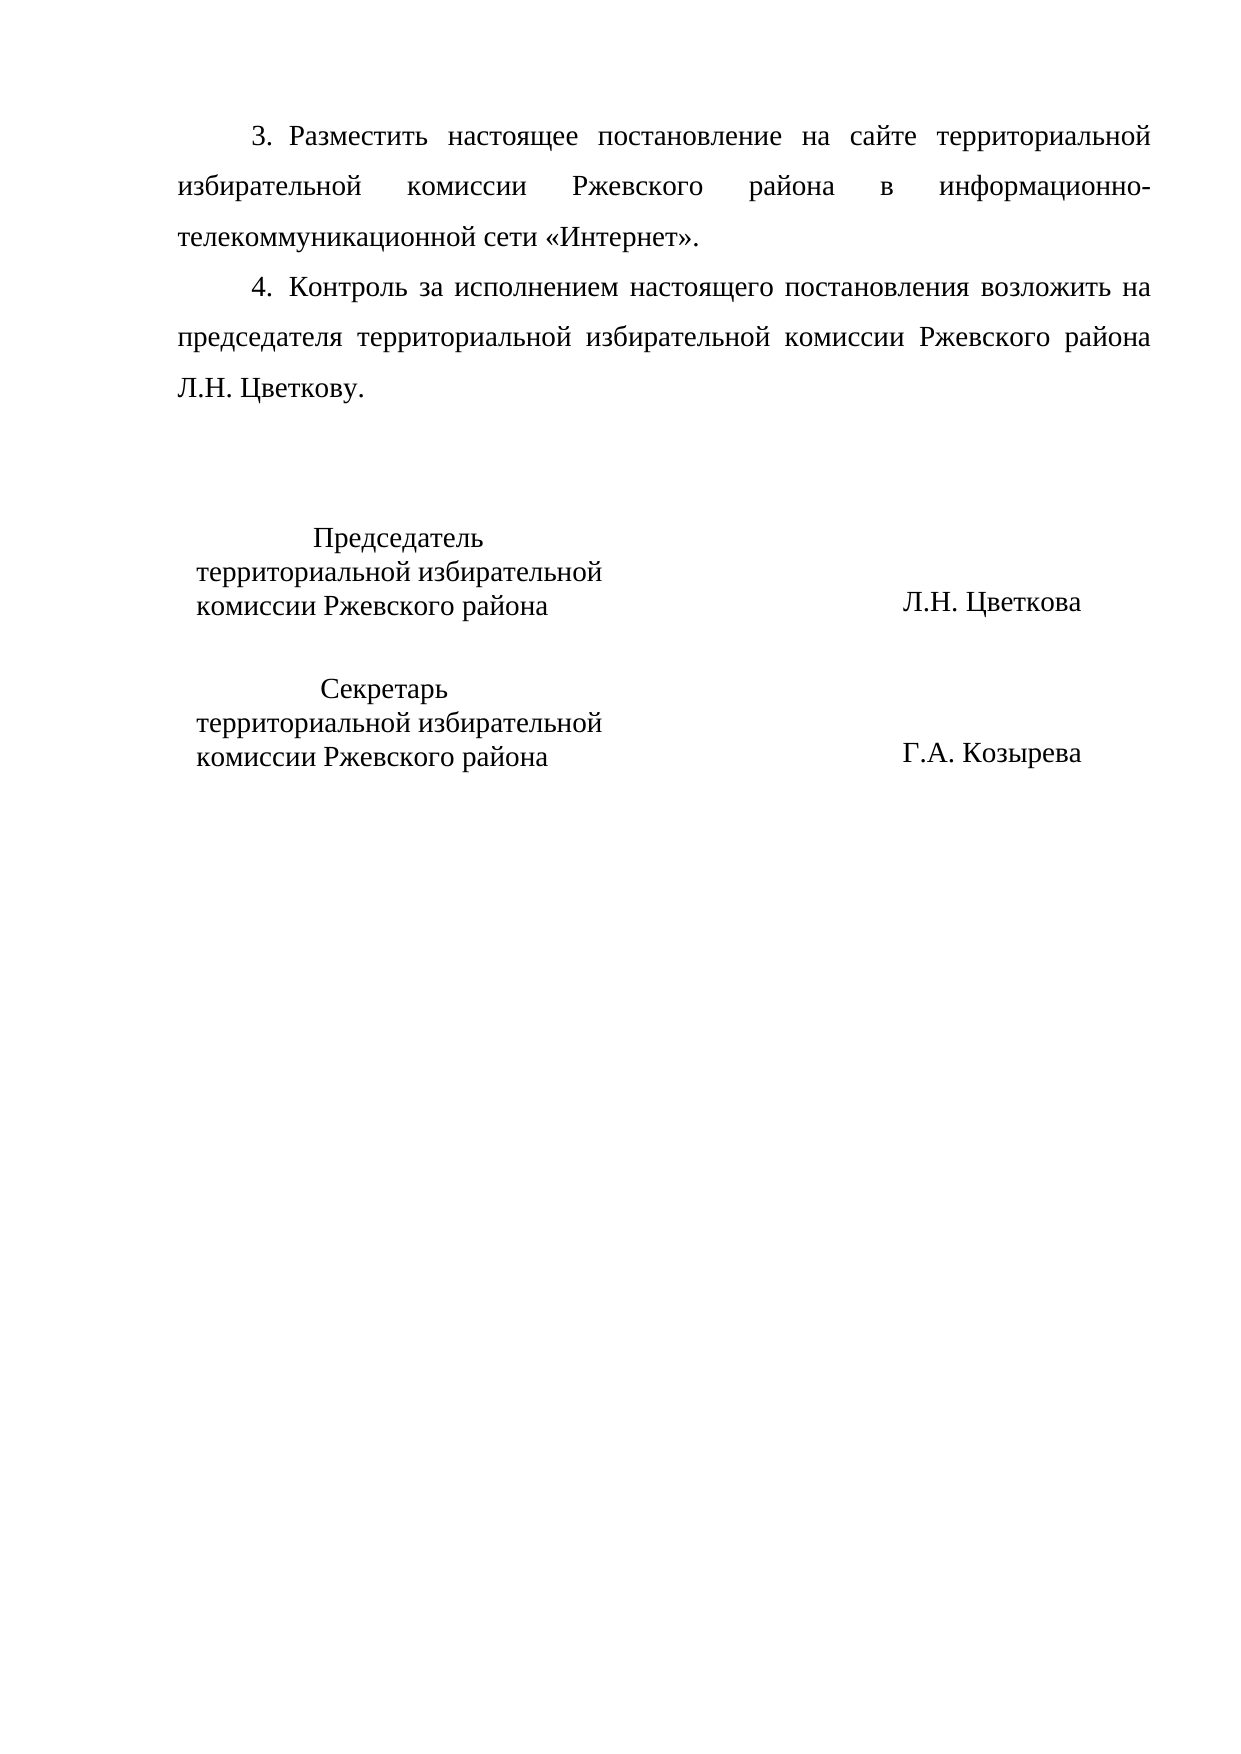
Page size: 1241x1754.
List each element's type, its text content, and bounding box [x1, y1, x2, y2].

list Контроль за исполнением настоящего постановления возложить на председателя территориальной избирательной комиссии Ржевского района Л.Н. Цветкову. [177, 269, 1152, 403]
list Разместить настоящее постановление на сайте территориальной избирательной комиссии Ржевского района в информационно-телекоммуникационной сети «Интернет». [177, 118, 1152, 252]
table_header [177, 521, 1015, 772]
